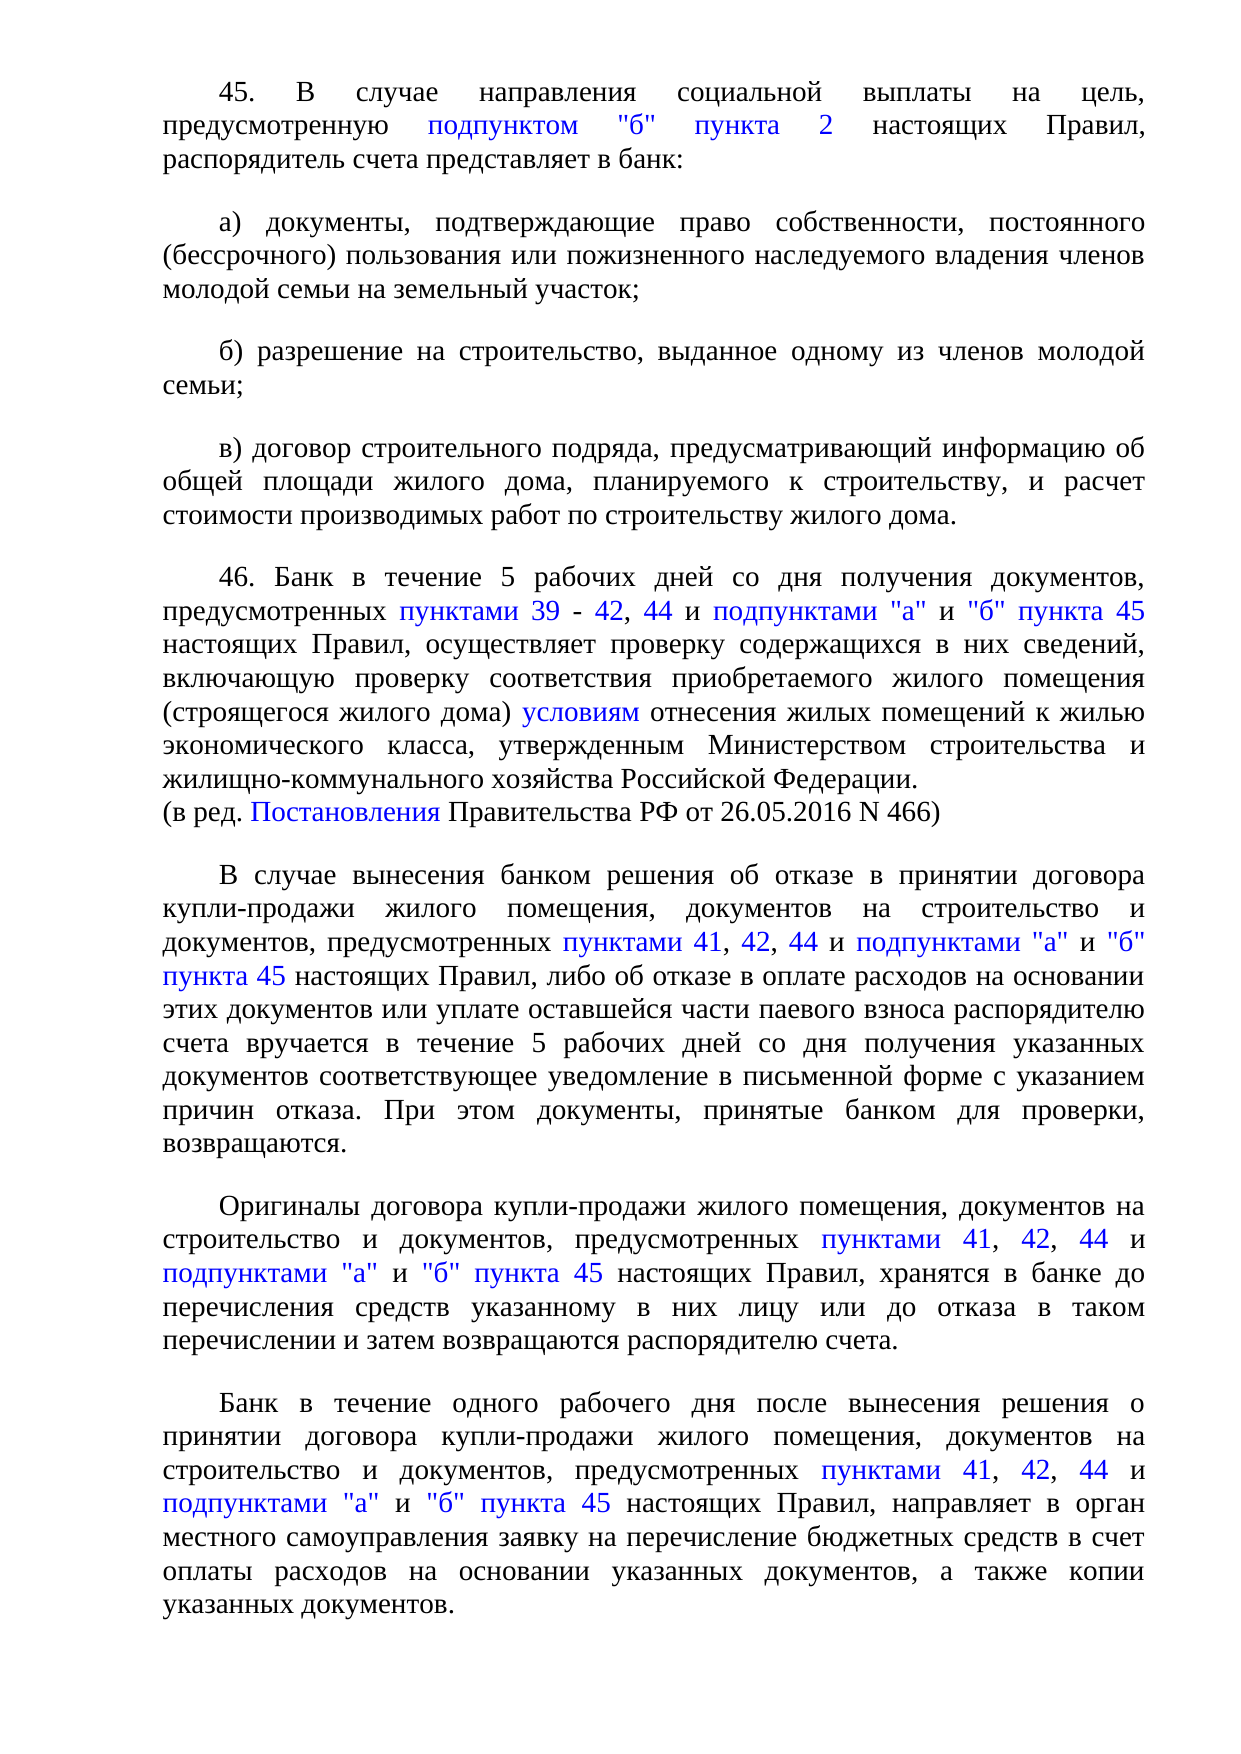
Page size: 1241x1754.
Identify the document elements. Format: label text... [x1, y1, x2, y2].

text В случае вынесения банком решения об отказе в принятии договора купли-продажи жилого помещения, документов на строительство и документов, предусмотренных пунктами 41, 42, 44 и подпунктами "а" и "б" пункта 45 настоящих Правил, либо об отказе в оплате расходов на основании этих документов или уплате оставшейся части паевого взноса распорядителю счета вручается в течение 5 рабочих дней со дня получения указанных документов соответствующее уведомление в письменной форме с указанием причин отказа. При этом документы, принятые банком для проверки, возвращаются. [162, 857, 1146, 1159]
text (в ред. Постановления Правительства РФ от 26.05.2016 N 466) [162, 794, 1146, 828]
text б) разрешение на строительство, выданное одному из членов молодой семьи; [162, 333, 1146, 401]
text 45. В случае направления социальной выплаты на цель, предусмотренную подпунктом "б" пункта 2 настоящих Правил, распорядитель счета представляет в банк: [162, 74, 1146, 174]
text Оригиналы договора купли-продажи жилого помещения, документов на строительство и документов, предусмотренных пунктами 41, 42, 44 и подпунктами "а" и "б" пункта 45 настоящих Правил, хранятся в банке до перечисления средств указанному в них лицу или до отказа в таком перечислении и затем возвращаются распорядителю счета. [162, 1188, 1146, 1356]
text а) документы, подтверждающие право собственности, постоянного (бессрочного) пользования или пожизненного наследуемого владения членов молодой семьи на земельный участок; [162, 204, 1146, 304]
text Банк в течение одного рабочего дня после вынесения решения о принятии договора купли-продажи жилого помещения, документов на строительство и документов, предусмотренных пунктами 41, 42, 44 и подпунктами "а" и "б" пункта 45 настоящих Правил, направляет в орган местного самоуправления заявку на перечисление бюджетных средств в счет оплаты расходов на основании указанных документов, а также копии указанных документов. [162, 1385, 1146, 1620]
text в) договор строительного подряда, предусматривающий информацию об общей площади жилого дома, планируемого к строительству, и расчет стоимости производимых работ по строительству жилого дома. [162, 430, 1146, 530]
text 46. Банк в течение 5 рабочих дней со дня получения документов, предусмотренных пунктами 39 - 42, 44 и подпунктами "а" и "б" пункта 45 настоящих Правил, осуществляет проверку содержащихся в них сведений, включающую проверку соответствия приобретаемого жилого помещения (строящегося жилого дома) условиям отнесения жилых помещений к жилью экономического класса, утвержденным Министерством строительства и жилищно-коммунального хозяйства Российской Федерации. [162, 559, 1146, 794]
